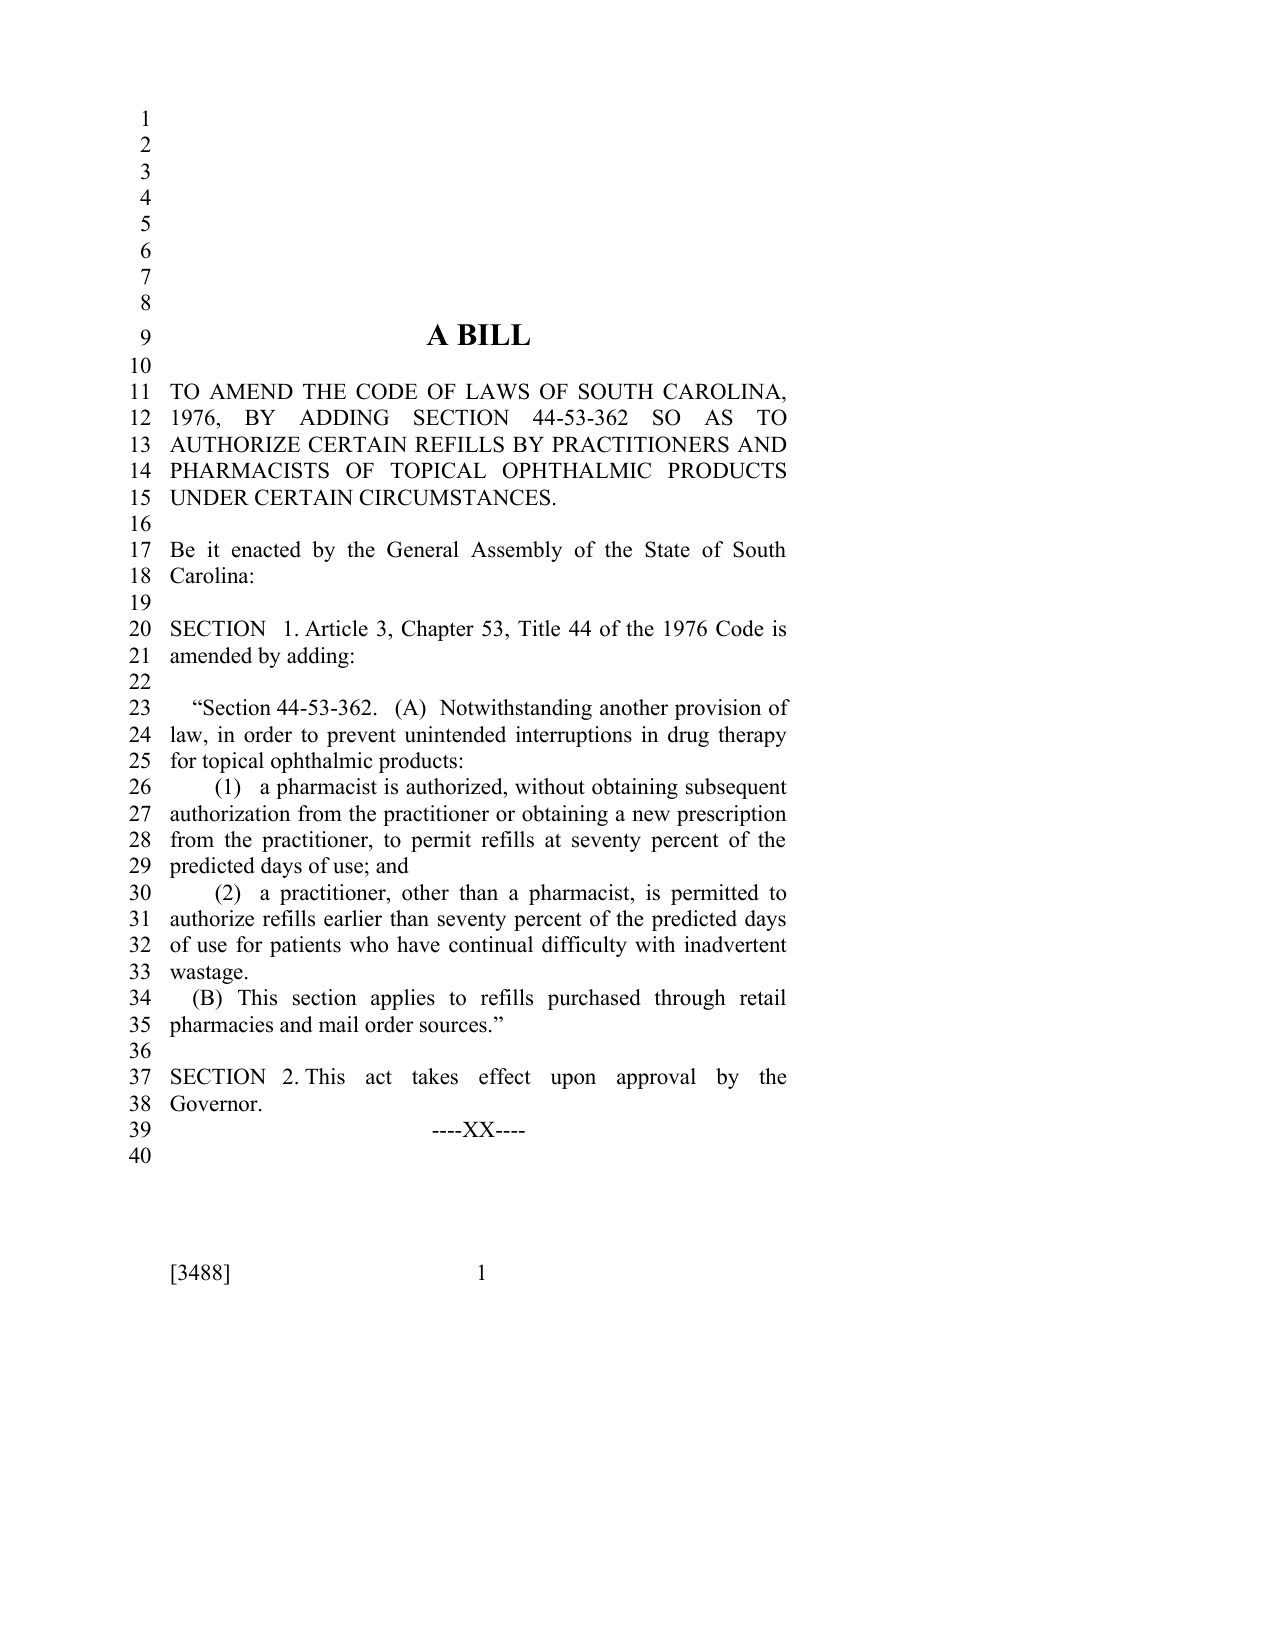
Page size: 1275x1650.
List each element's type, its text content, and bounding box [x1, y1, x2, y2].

text (1) a pharmacist is authorized, without obtaining subsequent authorization from the practitioner or obtaining a new prescription from the practitioner, to permit refills at seventy percent of the predicted days of use; and [169, 773, 787, 879]
text A BILL [169, 316, 787, 352]
text (2) a practitioner, other than a pharmacist, is permitted to authorize refills earlier than seventy percent of the predicted days of use for patients who have continual difficulty with inadvertent wastage. [169, 879, 787, 984]
text ----XX---- [169, 1116, 787, 1142]
text Be it enacted by the General Assembly of the State of South Carolina: [169, 536, 787, 589]
text SECTION 1. Article 3, Chapter 53, Title 44 of the 1976 Code is amended by adding: [169, 615, 787, 668]
text SECTION 2. This act takes effect upon approval by the Governor. [169, 1063, 787, 1116]
text “Section 44-53-362. (A) Notwithstanding another provision of law, in order to prevent unintended interruptions in drug therapy for topical ophthalmic products: [169, 694, 787, 773]
text TO AMEND THE CODE OF LAWS OF SOUTH CAROLINA, 1976, BY ADDING SECTION 44-53-362 SO AS TO AUTHORIZE CERTAIN REFILLS BY PRACTITIONERS AND PHARMACISTS OF TOPICAL OPHTHALMIC PRODUCTS UNDER CERTAIN CIRCUMSTANCES. [169, 378, 787, 510]
text (B) This section applies to refills purchased through retail pharmacies and mail order sources.” [169, 984, 787, 1037]
